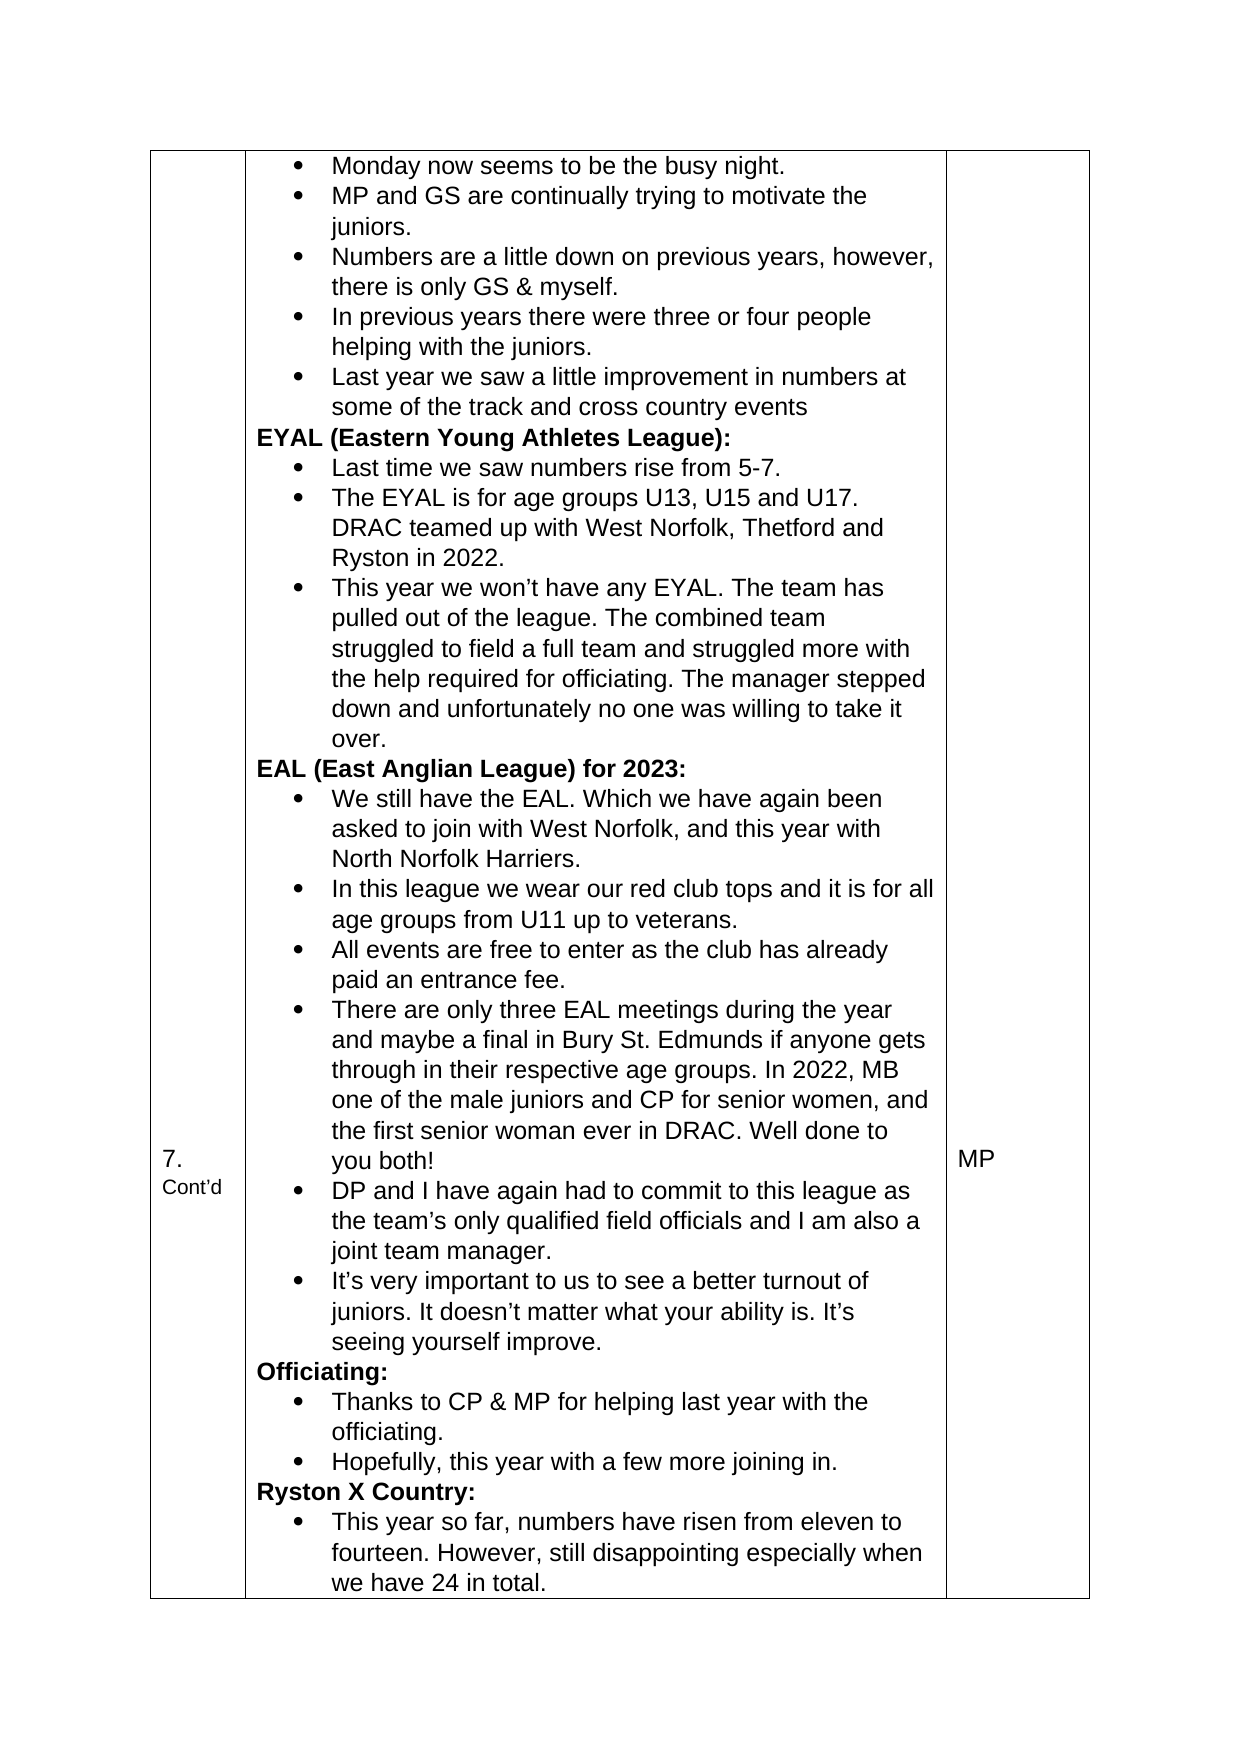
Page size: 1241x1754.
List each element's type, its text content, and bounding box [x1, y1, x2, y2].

table_cell MP MP [947, 151, 1089, 1598]
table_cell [246, 151, 946, 1598]
table_cell 7. 7. Cont’d [151, 151, 245, 1598]
